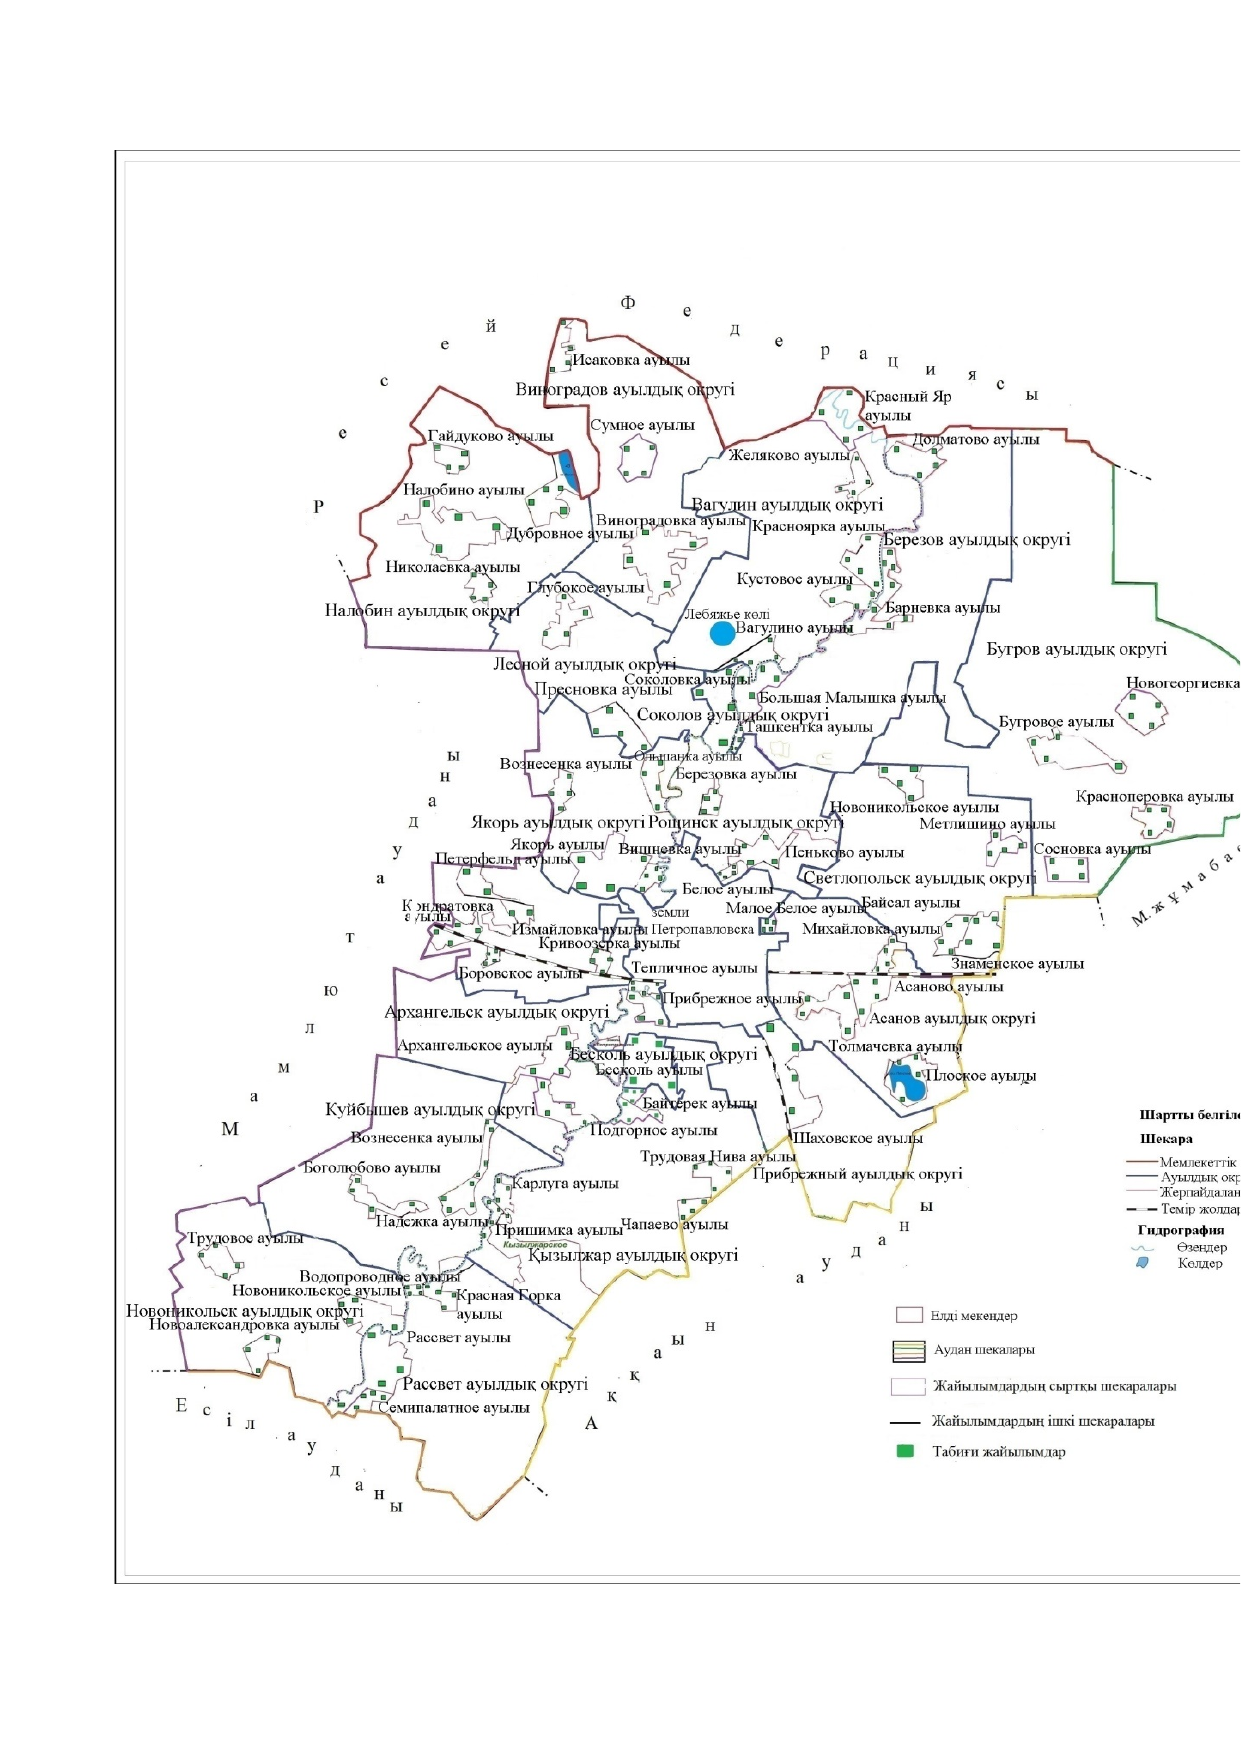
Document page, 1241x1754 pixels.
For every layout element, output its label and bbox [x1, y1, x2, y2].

picture [112, 150, 1241, 1584]
